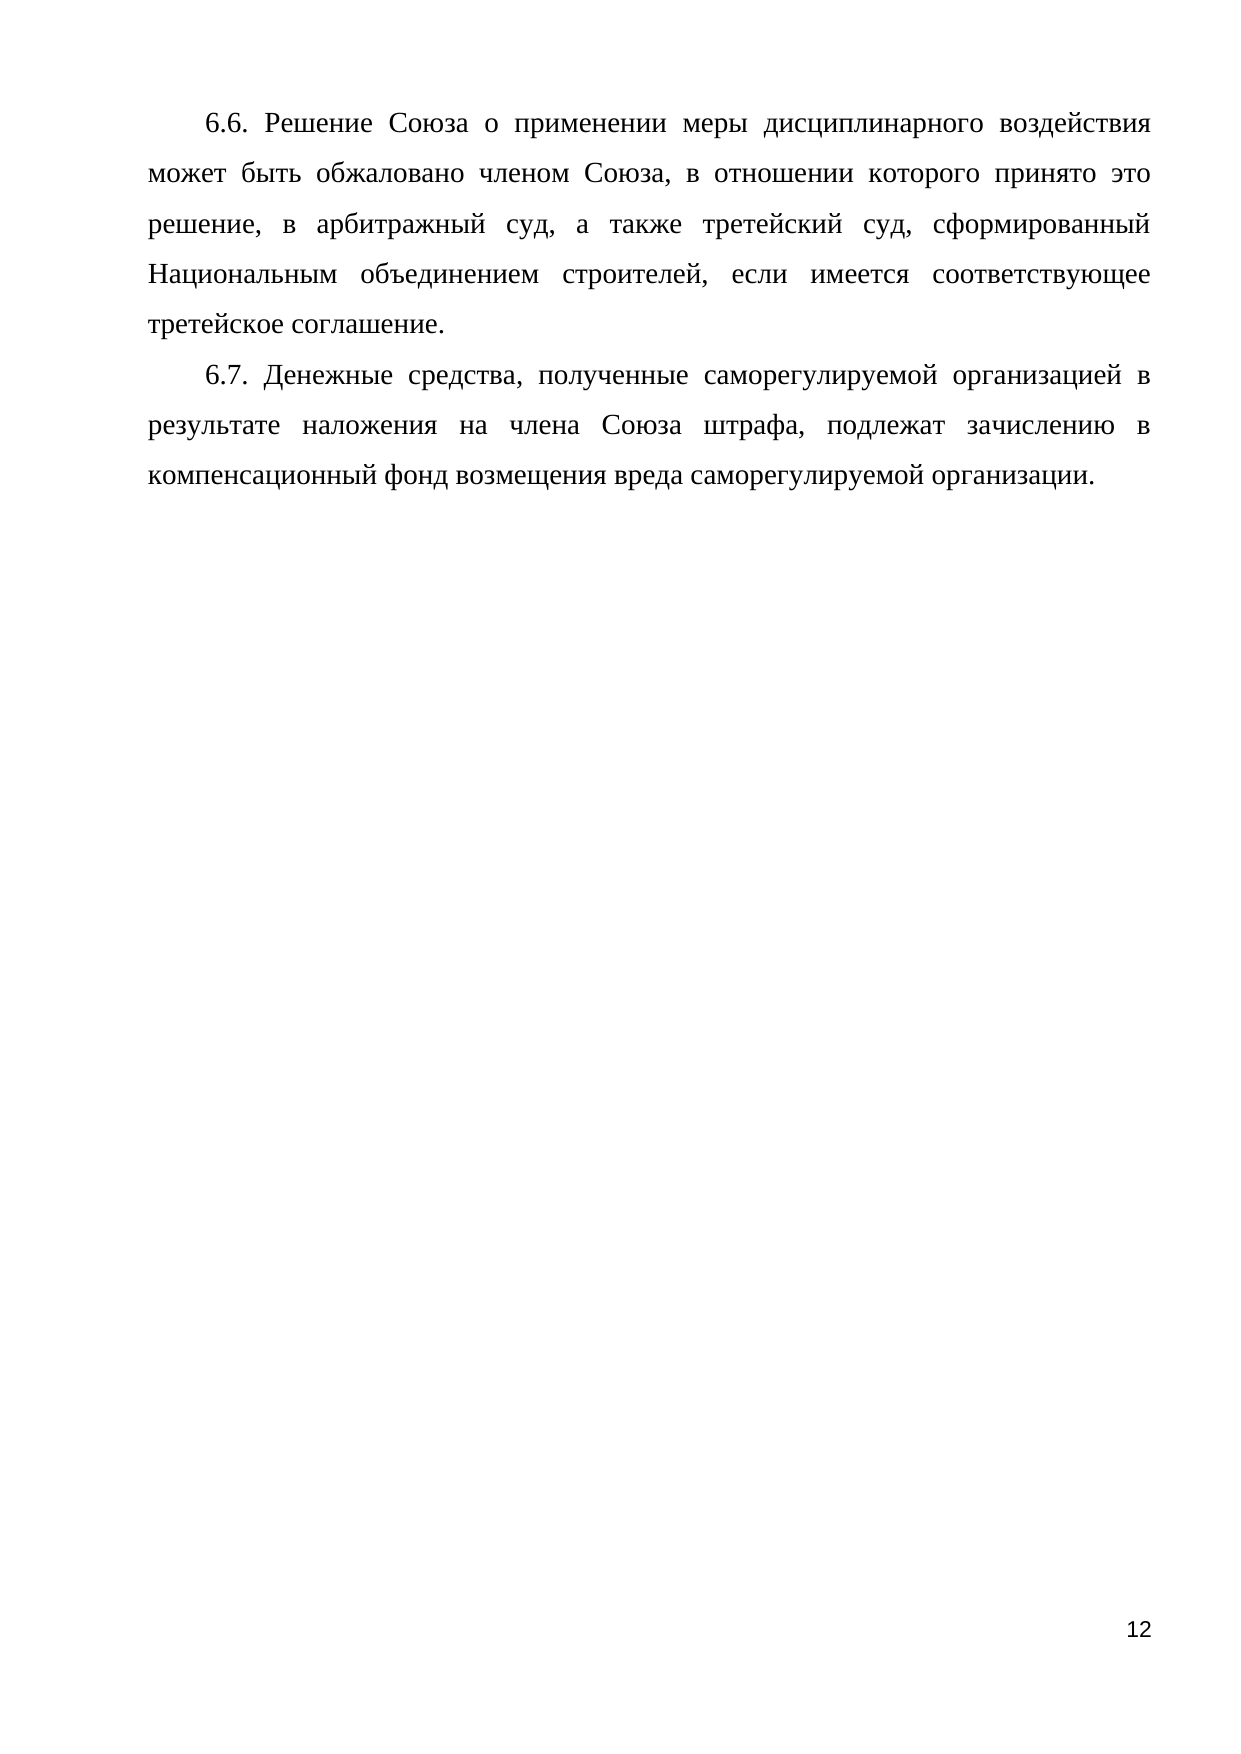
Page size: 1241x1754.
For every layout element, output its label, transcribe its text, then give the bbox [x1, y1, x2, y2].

text 6.6. Решение Союза о применении меры дисциплинарного воздействия может быть обжаловано членом Союза, в отношении которого принято это решение, в арбитражный суд, а также третейский суд, сформированный Национальным объединением строителей, если имеется соответствующее третейское соглашение. [148, 105, 1152, 340]
text 6.7. Денежные средства, полученные саморегулируемой организацией в результате наложения на члена Союза штрафа, подлежат зачислению в компенсационный фонд возмещения вреда саморегулируемой организации. [148, 357, 1152, 491]
